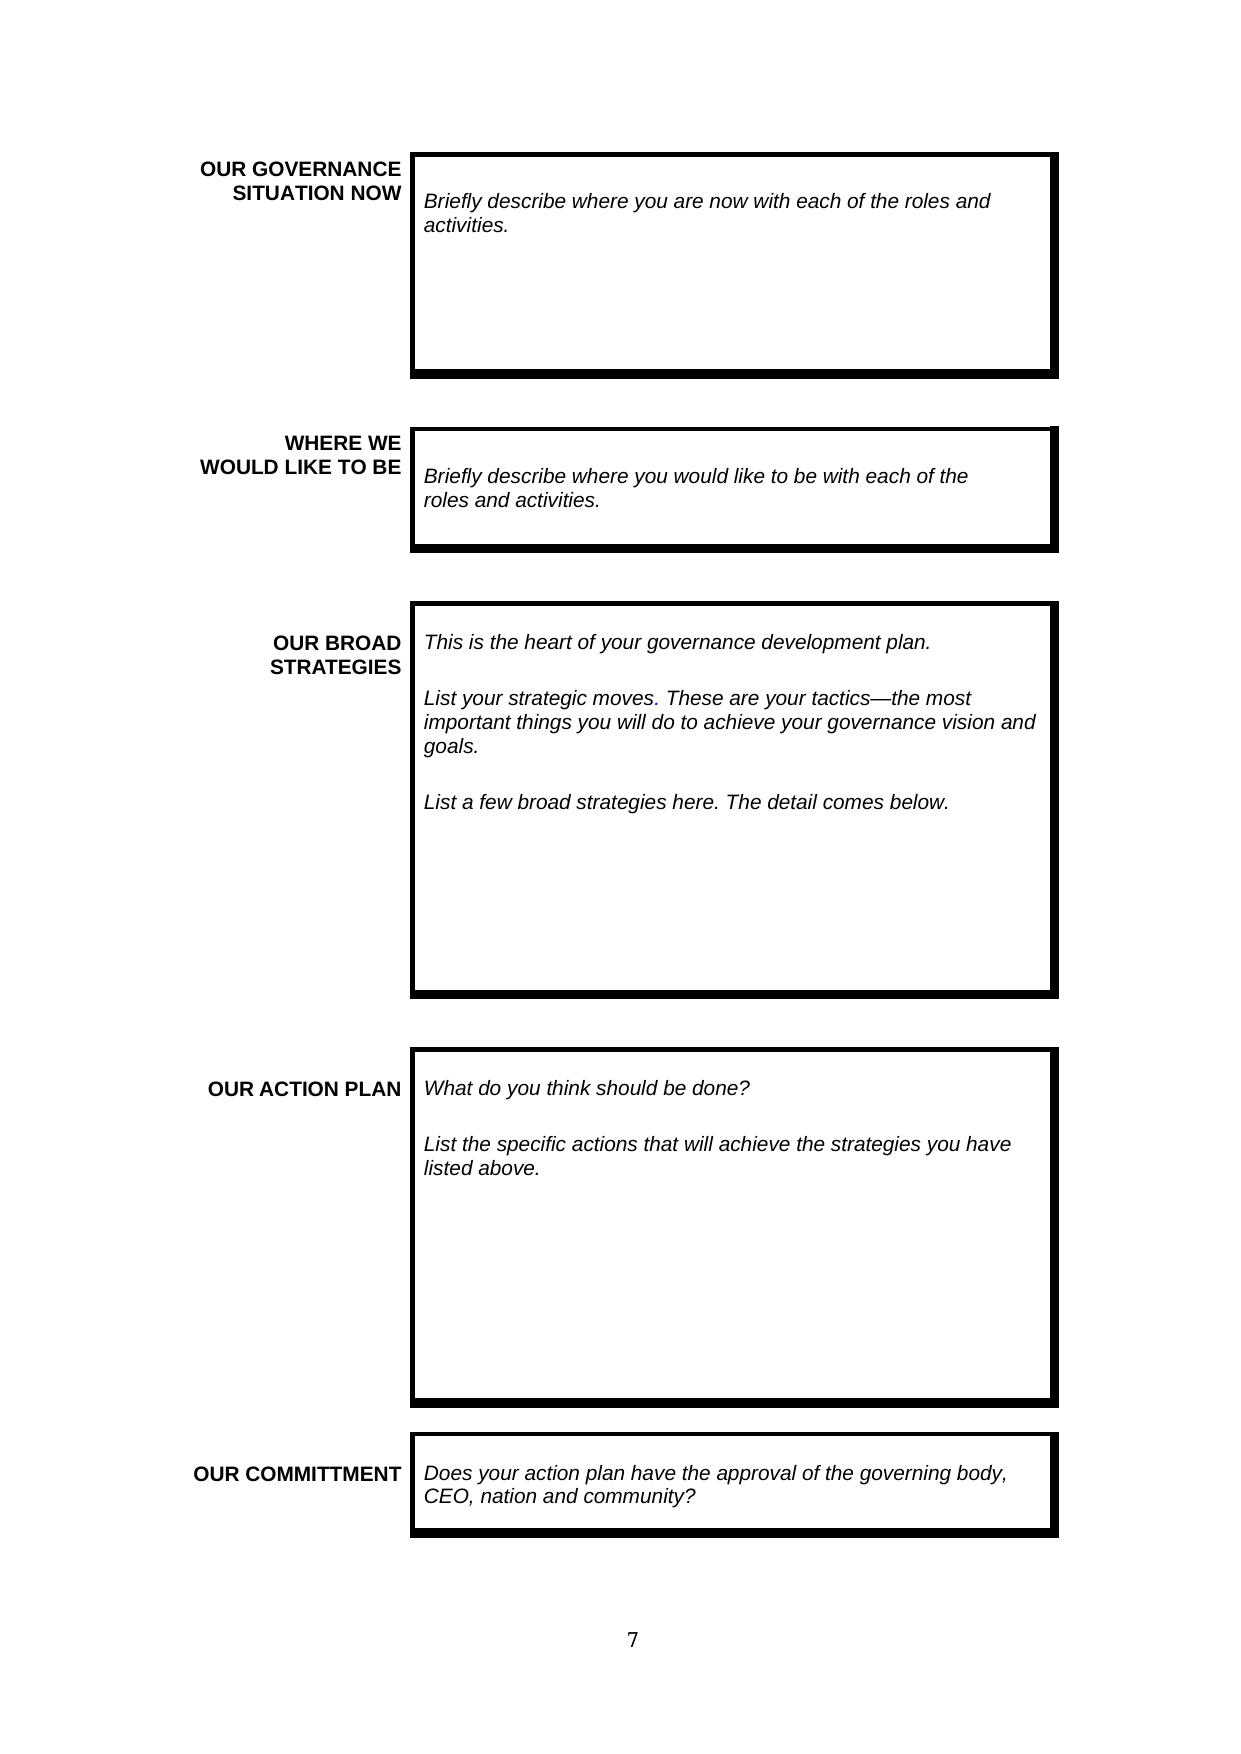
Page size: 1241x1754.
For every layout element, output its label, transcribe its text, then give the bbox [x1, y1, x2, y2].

table_header This is the heart of your governance development plan. List your strategic moves. These are your tactics—the most important things you will do to achieve your governance vision and goals. List a few broad strategies here. The detail comes below. [415, 606, 1050, 990]
table_header Briefly describe where you are now with each of the roles and activities. [415, 157, 1050, 369]
table_header What do you think should be done? List the specific actions that will achieve the strategies you have listed above. [415, 1052, 1050, 1398]
table_header OUR GOVERNANCE SITUATION NOW [176, 152, 410, 369]
table_header WHERE WE WOULD LIKE TO BE [176, 426, 412, 544]
table_header OUR broad strategies [176, 601, 410, 990]
table_header Does your action plan have the approval of the governing body, CEO, nation and community? [415, 1436, 1050, 1528]
table_header OUR Action plan [176, 1047, 410, 1398]
table_header Briefly describe where you would like to be with each of the roles and activities. [415, 431, 1050, 544]
table_header OUR Committment [176, 1432, 410, 1528]
